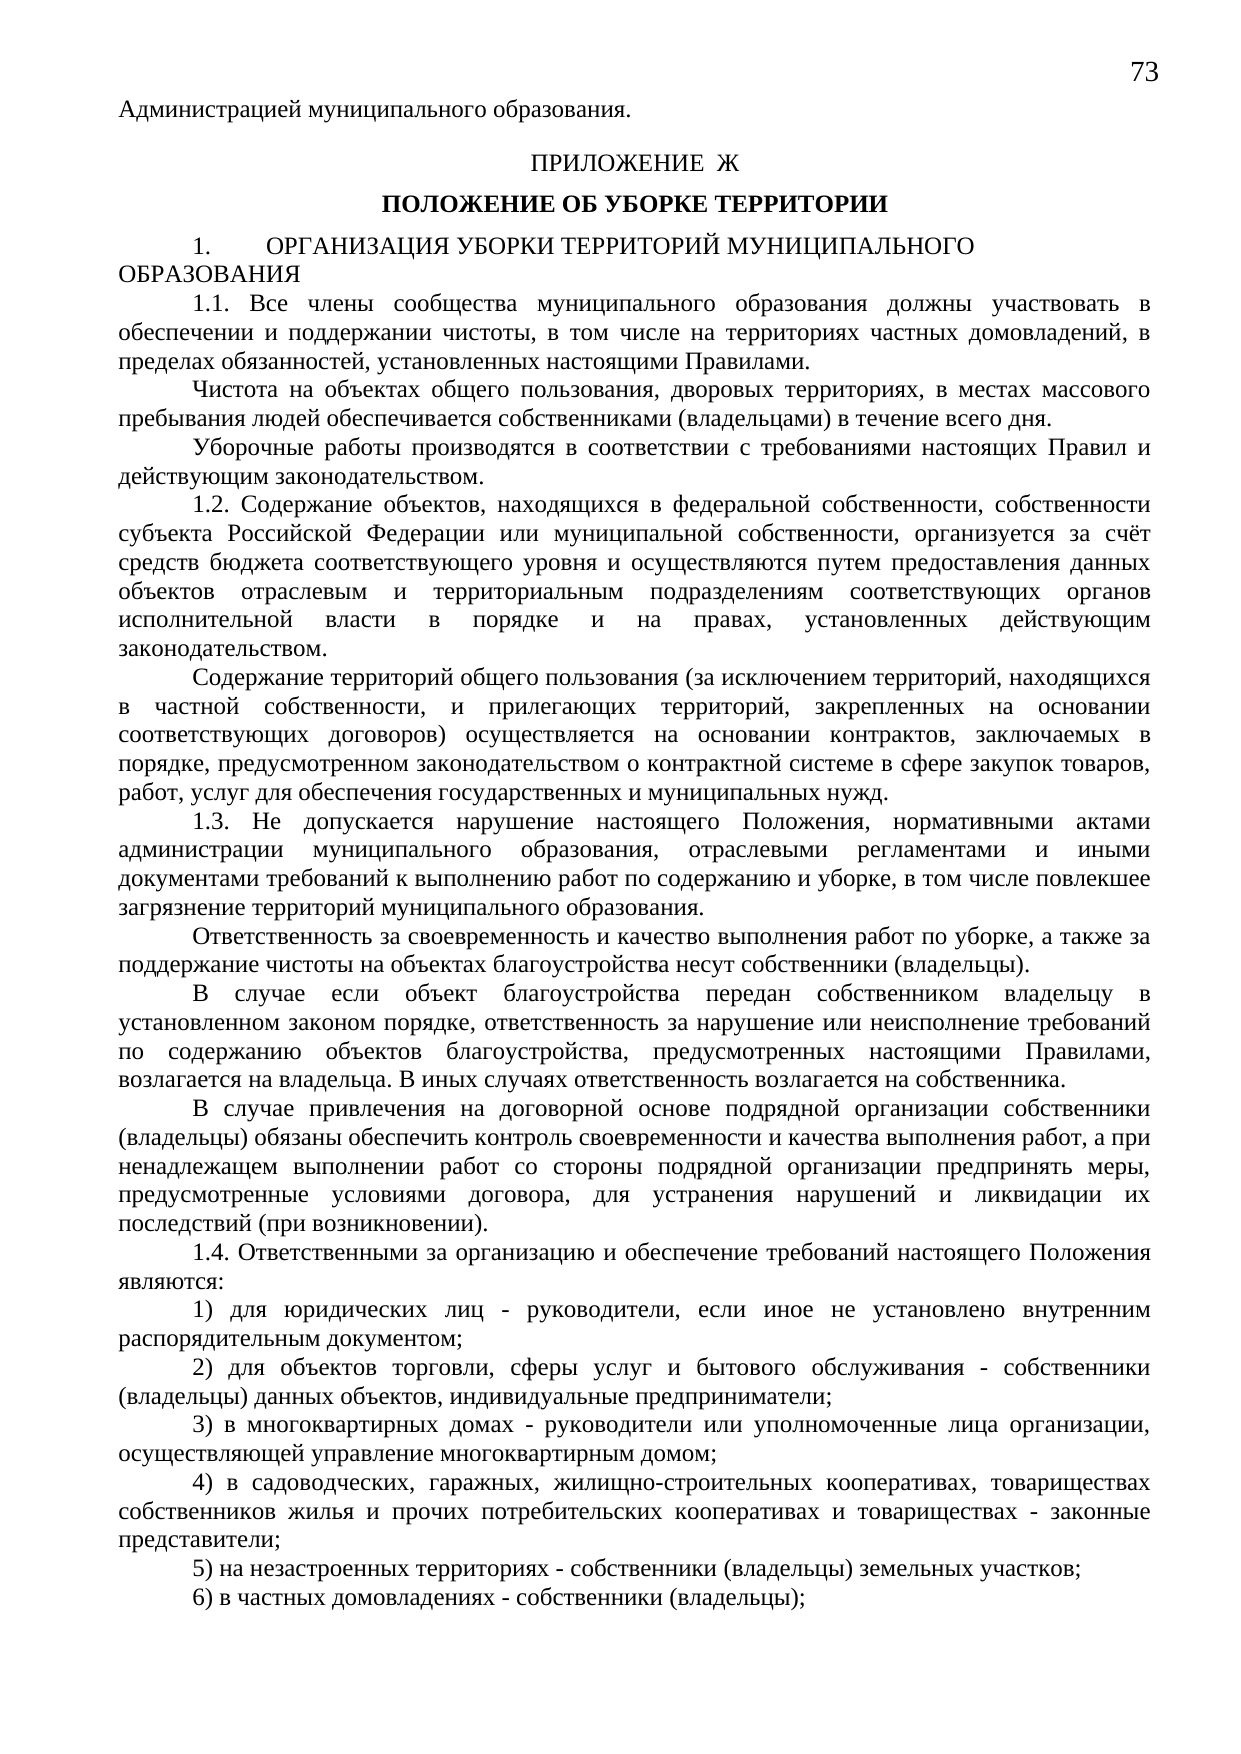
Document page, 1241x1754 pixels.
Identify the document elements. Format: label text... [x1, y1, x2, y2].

list ОРГАНИЗАЦИЯ УБОРКИ ТЕРРИТОРИЙ МУНИЦИПАЛЬНОГО ОБРАЗОВАНИЯ [118, 231, 1152, 288]
text 5) на незастроенных территориях - собственники (владельцы) земельных участков; [118, 1553, 1152, 1582]
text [118, 94, 1152, 123]
text В случае если объект благоустройства передан собственником владельцу в установленном законом порядке, ответственность за нарушение или неисполнение требований по содержанию объектов благоустройства, предусмотренных настоящими Правилами, возлагается на владельца. В иных случаях ответственность возлагается на собственника. [118, 978, 1152, 1093]
text Чистота на объектах общего пользования, дворовых территориях, в местах массового пребывания людей обеспечивается собственниками (владельцами) в течение всего дня. [118, 374, 1152, 432]
text Содержание территорий общего пользования (за исключением территорий, находящихся в частной собственности, и прилегающих территорий, закрепленных на основании соответствующих договоров) осуществляется на основании контрактов, заключаемых в порядке, предусмотренном законодательством о контрактной системе в сфере закупок товаров, работ, услуг для обеспечения государственных и муниципальных нужд. [118, 662, 1152, 806]
text 3) в многоквартирных домах - руководители или уполномоченные лица организации, осуществляющей управление многоквартирным домом; [118, 1409, 1152, 1467]
text ПРИЛОЖЕНИЕ Ж [118, 148, 1152, 177]
text Уборочные работы производятся в соответствии с требованиями настоящих Правил и действующим законодательством. [118, 432, 1152, 489]
text 1.3. Не допускается нарушение настоящего Положения, нормативными актами администрации муниципального образования, отраслевыми регламентами и иными документами требований к выполнению работ по содержанию и уборке, в том числе повлекшее загрязнение территорий муниципального образования. [118, 806, 1152, 921]
text 4) в садоводческих, гаражных, жилищно-строительных кооперативах, товариществах собственников жилья и прочих потребительских кооперативах и товариществах - законные представители; [118, 1467, 1152, 1553]
text 2) для объектов торговли, сферы услуг и бытового обслуживания - собственники (владельцы) данных объектов, индивидуальные предприниматели; [118, 1352, 1152, 1409]
text ПОЛОЖЕНИЕ ОБ УБОРКЕ ТЕРРИТОРИИ [118, 189, 1152, 218]
text Ответственность за своевременность и качество выполнения работ по уборке, а также за поддержание чистоты на объектах благоустройства несут собственники (владельцы). [118, 921, 1152, 978]
text В случае привлечения на договорной основе подрядной организации собственники (владельцы) обязаны обеспечить контроль своевременности и качества выполнения работ, а при ненадлежащем выполнении работ со стороны подрядной организации предпринять меры, предусмотренные условиями договора, для устранения нарушений и ликвидации их последствий (при возникновении). [118, 1093, 1152, 1237]
text 1.2. Содержание объектов, находящихся в федеральной собственности, собственности субъекта Российской Федерации или муниципальной собственности, организуется за счёт средств бюджета соответствующего уровня и осуществляются путем предоставления данных объектов отраслевым и территориальным подразделениям соответствующих органов исполнительной власти в порядке и на правах, установленных действующим законодательством. [118, 489, 1152, 662]
text 1.4. Ответственными за организацию и обеспечение требований настоящего Положения являются: [118, 1237, 1152, 1294]
text 1) для юридических лиц - руководители, если иное не установлено внутренним распорядительным документом; [118, 1294, 1152, 1352]
text 1.1. Все члены сообщества муниципального образования должны участвовать в обеспечении и поддержании чистоты, в том числе на территориях частных домовладений, в пределах обязанностей, установленных настоящими Правилами. [118, 288, 1152, 374]
text 6) в частных домовладениях - собственники (владельцы); [118, 1582, 1152, 1611]
